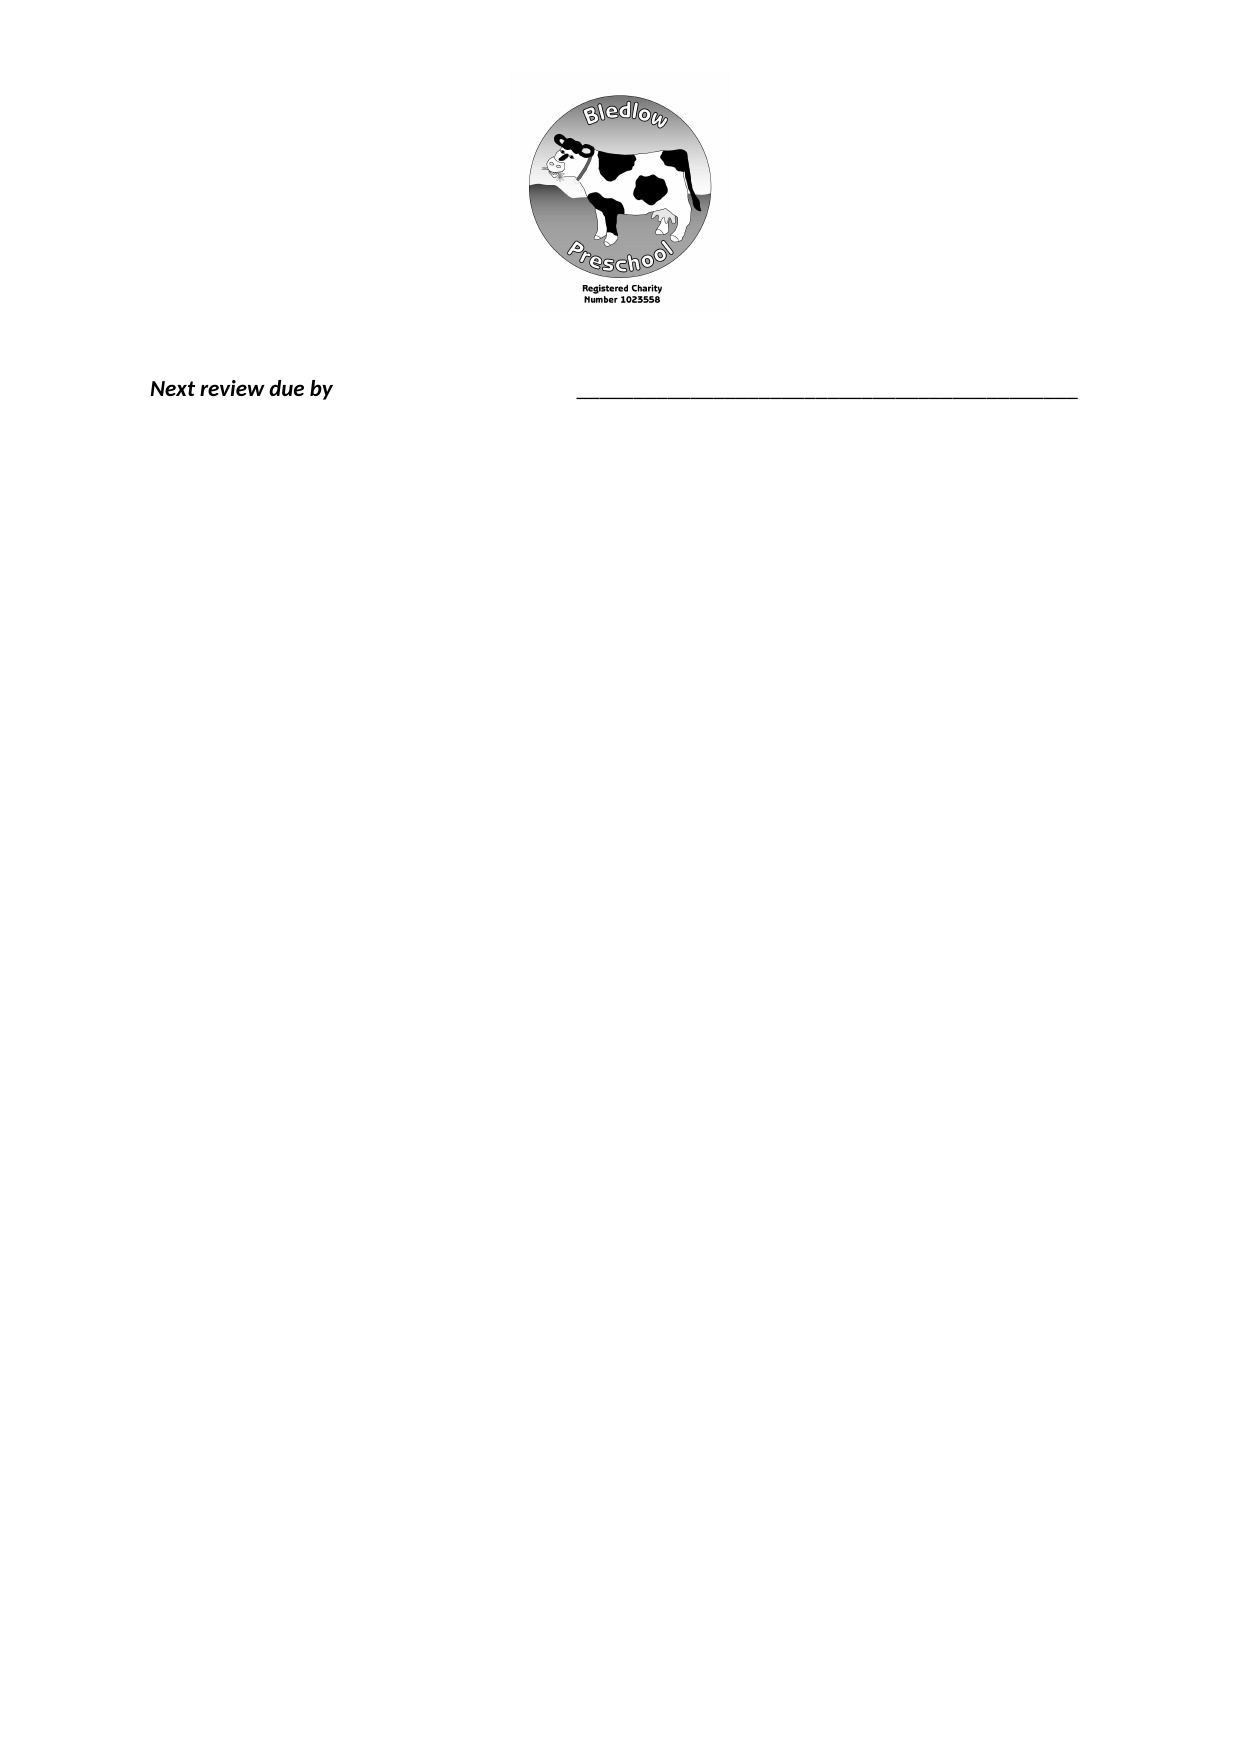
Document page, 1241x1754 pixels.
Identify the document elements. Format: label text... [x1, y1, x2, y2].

picture [507, 73, 733, 312]
text Next review due by ____________________________________________ [150, 374, 1090, 402]
